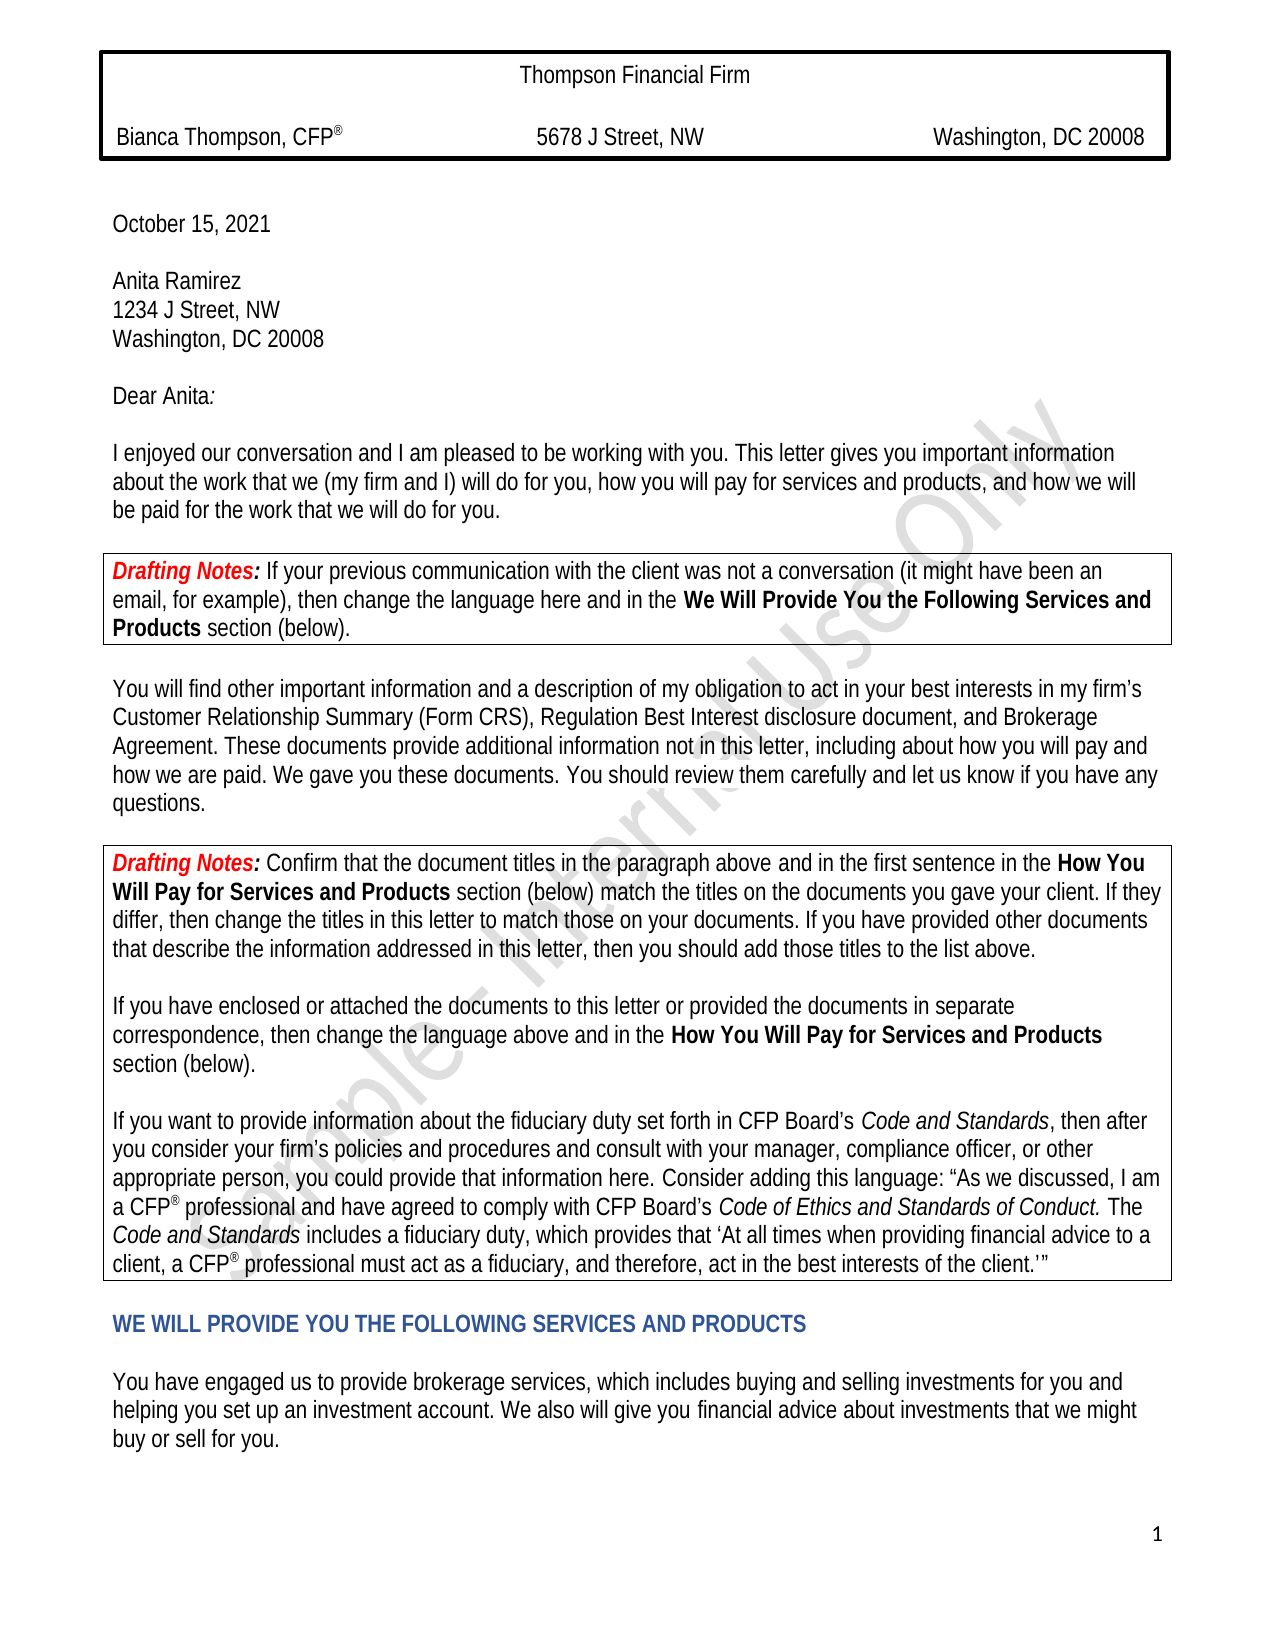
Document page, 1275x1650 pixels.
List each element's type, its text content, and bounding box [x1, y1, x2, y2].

text 1234 J Street, NW [112, 295, 1162, 324]
text Drafting Notes: If your previous communication with the client was not a conversation (it might have been an email, for example), then change the language here and in the We Will Provide You the Following Services and Products section (below). [104, 554, 1171, 644]
text If you have enclosed or attached the documents to this letter or provided the documents in separate correspondence, then change the language above and in the How You Will Pay for Services and Products section (below). [112, 991, 1162, 1077]
text WE WILL PROVIDE YOU THE FOLLOWING SERVICES AND PRODUCTS [112, 1309, 1162, 1338]
text Washington, DC 20008 [112, 324, 1162, 352]
text I enjoyed our conversation and I am pleased to be working with you. This letter gives you important information about the work that we (my firm and I) will do for you, how you will pay for services and products, and how we will be paid for the work that we will do for you. [112, 438, 1162, 524]
text Dear Anita: [112, 381, 1162, 409]
text Anita Ramirez [112, 266, 1162, 295]
text Drafting Notes: Confirm that the document titles in the paragraph above and in the first sentence in the How You Will Pay for Services and Products section (below) match the titles on the documents you gave your client. If they differ, then change the titles in this letter to match those on your documents. If you have provided other documents that describe the information addressed in this letter, then you should add those titles to the list above. [104, 846, 1171, 963]
text If you want to provide information about the fiduciary duty set forth in CFP Board’s Code and Standards, then after you consider your firm’s policies and procedures and consult with your manager, compliance officer, or other appropriate person, you could provide that information here. Consider adding this language: “As we discussed, I am a CFP® professional and have agreed to comply with CFP Board’s Code of Ethics and Standards of Conduct. The Code and Standards includes a fiduciary duty, which provides that ‘At all times when providing financial advice to a client, a CFP® professional must act as a fiduciary, and therefore, act in the best interests of the client.’” [104, 1103, 1171, 1280]
text You have engaged us to provide brokerage services, which includes buying and selling investments for you and helping you set up an investment account. We also will give you financial advice about investments that we might buy or sell for you. [112, 1367, 1162, 1453]
text You will find other important information and a description of my obligation to act in your best interests in my firm’s Customer Relationship Summary (Form CRS), Regulation Best Interest disclosure document, and Brokerage Agreement. These documents provide additional information not in this letter, including about how you will pay and how we are paid. We gave you these documents. You should review them carefully and let us know if you have any questions. [112, 674, 1162, 817]
text October 15, 2021 [112, 209, 1162, 238]
